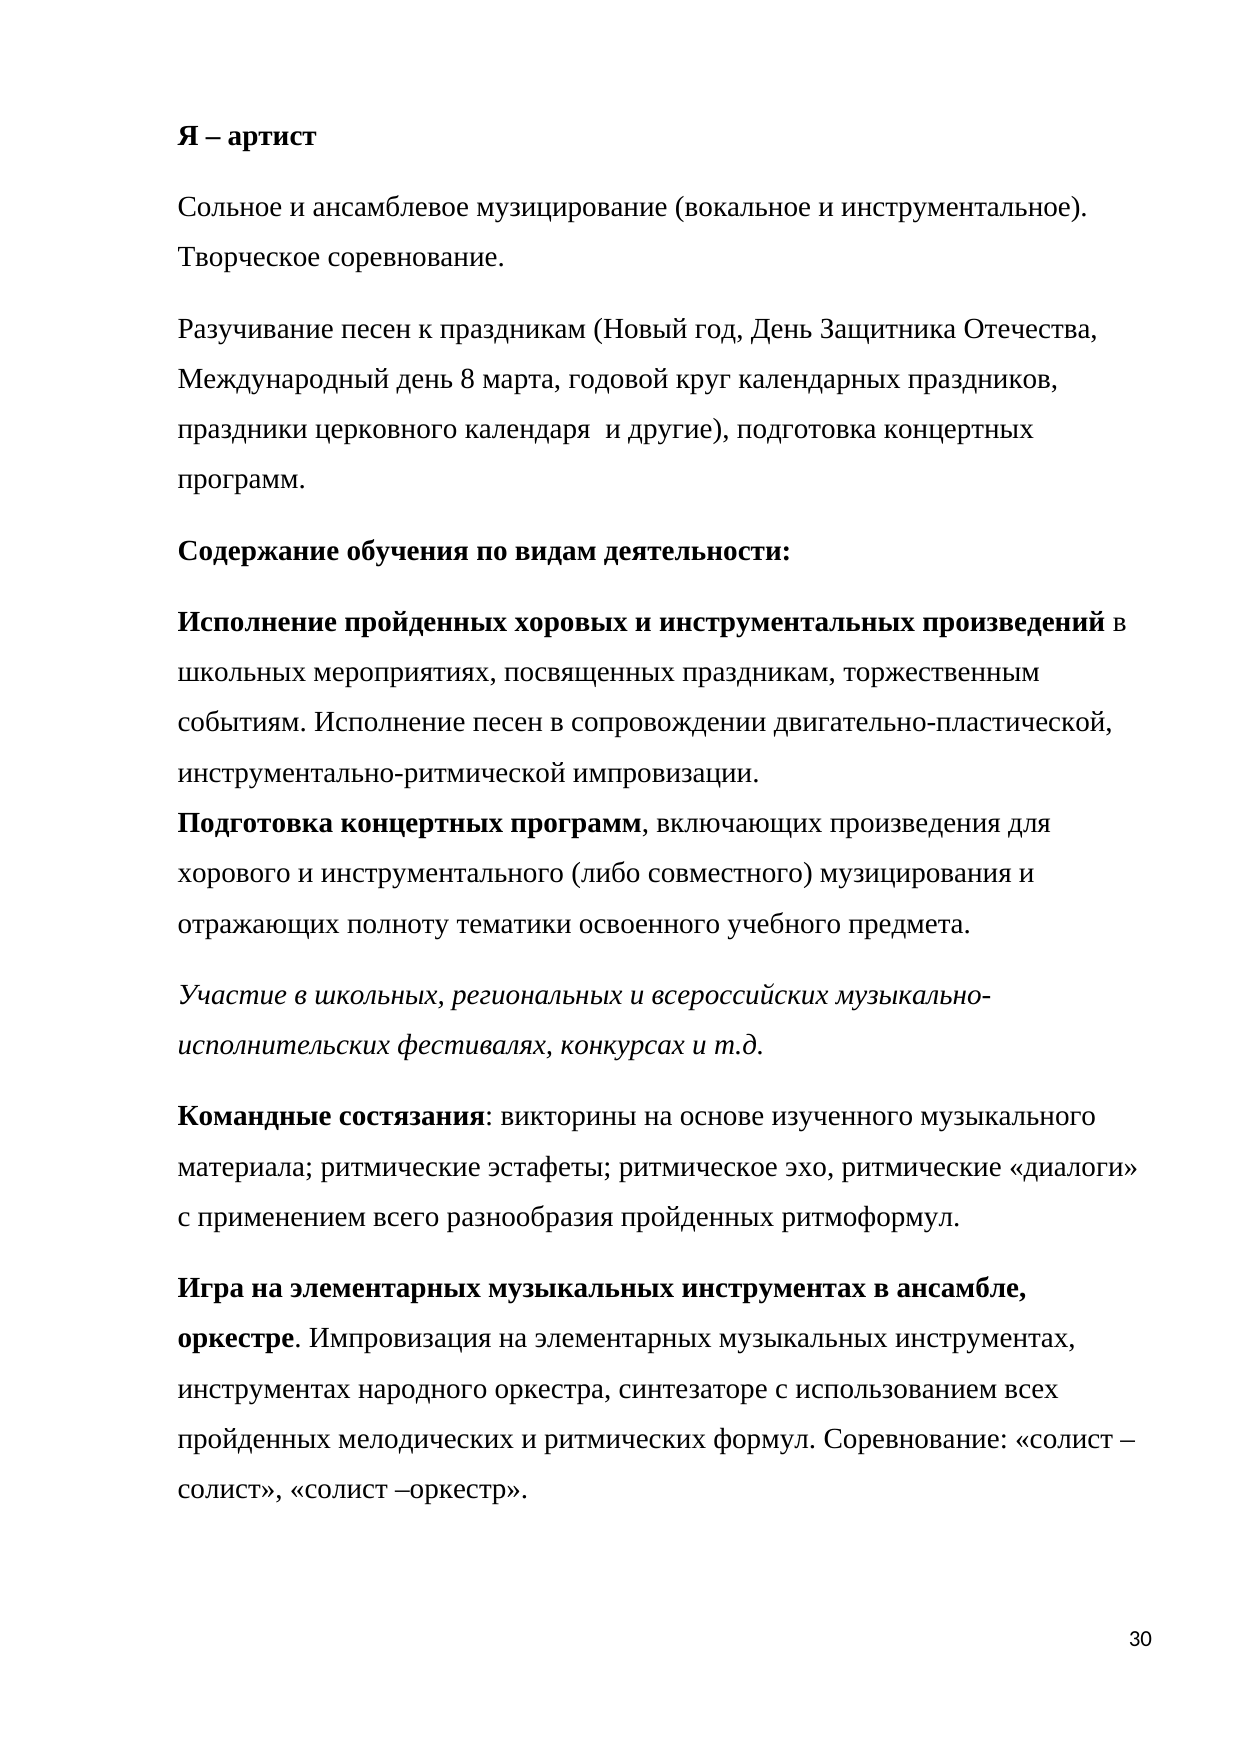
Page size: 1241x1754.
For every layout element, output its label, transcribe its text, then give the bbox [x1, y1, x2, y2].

text Исполнение пройденных хоровых и инструментальных произведений в школьных мероприятиях, посвященных праздникам, торжественным событиям. Исполнение песен в сопровождении двигательно-пластической, инструментально-ритмической импровизации. [177, 604, 1152, 788]
text Командные состязания: викторины на основе изученного музыкального материала; ритмические эстафеты; ритмическое эхо, ритмические «диалоги» с применением всего разнообразия пройденных ритмоформул. [177, 1098, 1152, 1233]
text Сольное и ансамблевое музицирование (вокальное и инструментальное). Творческое соревнование. [177, 189, 1152, 273]
text Я – артист [177, 118, 1152, 152]
text Участие в школьных, региональных и всероссийских музыкально-исполнительских фестивалях, конкурсах и т.д. [177, 977, 1152, 1061]
text Разучивание песен к праздникам (Новый год, День Защитника Отечества, Международный день 8 марта, годовой круг календарных праздников, праздники церковного календаря и другие), подготовка концертных программ. [177, 311, 1152, 495]
text Подготовка концертных программ, включающих произведения для хорового и инструментального (либо совместного) музицирования и отражающих полноту тематики освоенного учебного предмета. [177, 805, 1152, 939]
text Игра на элементарных музыкальных инструментах в ансамбле, оркестре. Импровизация на элементарных музыкальных инструментах, инструментах народного оркестра, синтезаторе с использованием всех пройденных мелодических и ритмических формул. Соревнование: «солист –солист», «солист –оркестр». [177, 1270, 1152, 1505]
text Содержание обучения по видам деятельности: [177, 533, 1152, 566]
